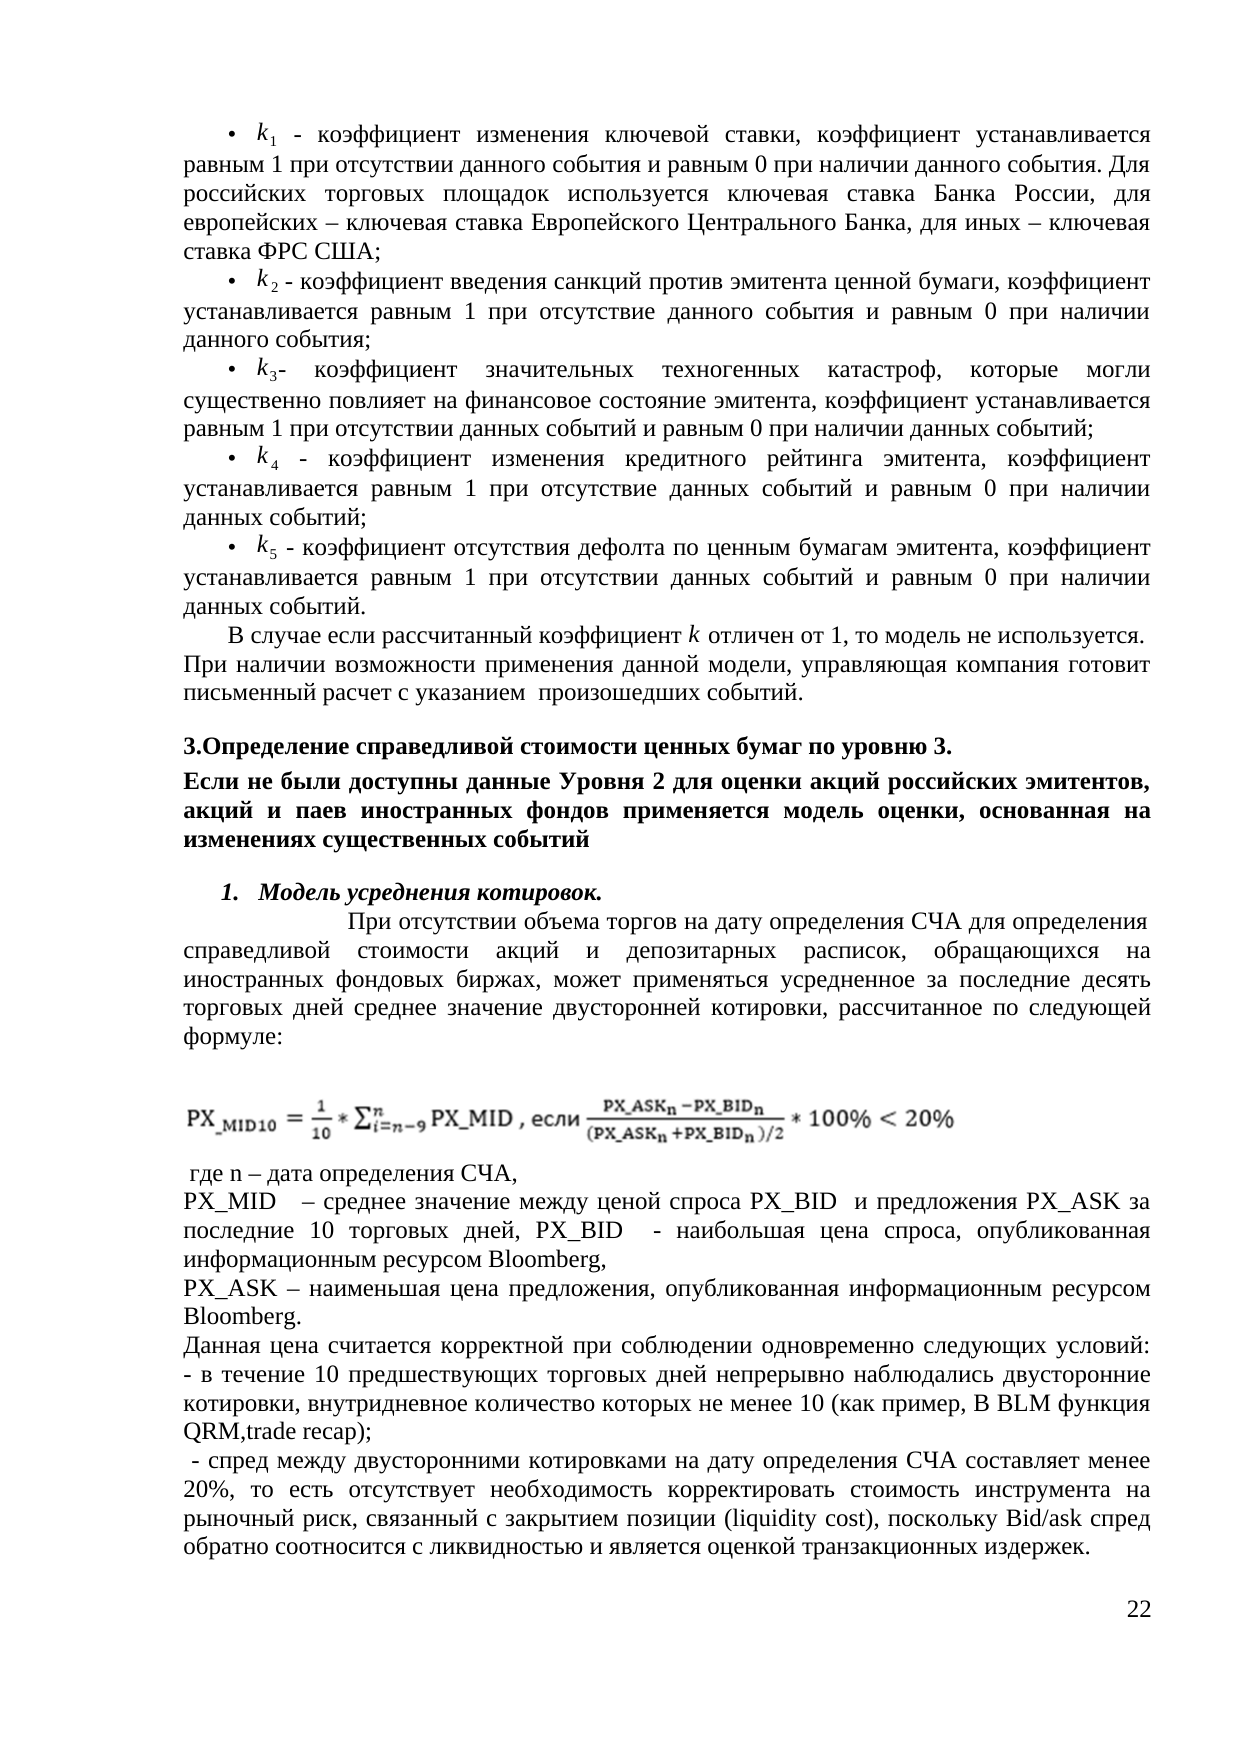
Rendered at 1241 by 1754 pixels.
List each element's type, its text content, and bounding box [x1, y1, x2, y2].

text - спред между двусторонними котировками на дату определения СЧА составляет менее 20%, то есть отсутствует необходимость корректировать стоимость инструмента на рыночный риск, связанный с закрытием позиции (liquidity cost), поскольку Bid/ask спред обратно соотносится с ликвидностью и является оценкой транзакционных издержек. [183, 1445, 1152, 1560]
text При наличии возможности применения данной модели, управляющая компания готовит письменный расчет с указанием произошедших событий. [183, 649, 1152, 706]
text • - коэффициент введения санкций против эмитента ценной бумаги, коэффициент устанавливается равным 1 при отсутствие данного события и равным 0 при наличии данного события; [183, 264, 1152, 353]
subtitle 3.Определение справедливой стоимости ценных бумаг по уровню 3. [183, 731, 1152, 760]
text PX_ASK – наименьшая цена предложения, опубликованная информационным ресурсом Bloomberg. Данная цена считается корректной при соблюдении одновременно следующих условий: - в течение 10 предшествующих торговых дней непрерывно наблюдались двусторонние котировки, внутридневное количество которых не менее 10 (как пример, В BLM функция QRM,trade recap); [183, 1273, 1152, 1445]
text • - коэффициент значительных техногенных катастроф, которые могли существенно повлияет на финансовое состояние эмитента, коэффициент устанавливается равным 1 при отсутствии данных событий и равным 0 при наличии данных событий; [183, 353, 1152, 442]
text где n – дата определения СЧА, [183, 1158, 1152, 1186]
list Модель усреднения котировок. [221, 877, 1152, 906]
text В случае если рассчитанный коэффициент отличен от 1, то модель не используется. [183, 620, 1152, 649]
text Если не были доступны данные Уровня 2 для оценки акций российских эмитентов, акций и паев иностранных фондов применяется модель оценки, основанная на изменениях существенных событий [183, 766, 1152, 852]
text При отсутствии объема торгов на дату определения СЧА для определения справедливой стоимости акций и депозитарных расписок, обращающихся на иностранных фондовых биржах, может применяться усредненное за последние десять торговых дней среднее значение двусторонней котировки, рассчитанное по следующей формуле: [183, 906, 1152, 1050]
text PX_MID – среднее значение между ценой спроса PX_BID и предложения PX_ASK за последние 10 торговых дней, PX_BID - наибольшая цена спроса, опубликованная информационным ресурсом Bloomberg, [183, 1186, 1152, 1273]
text • - коэффициент отсутствия дефолта по ценным бумагам эмитента, коэффициент устанавливается равным 1 при отсутствии данных событий и равным 0 при наличии данных событий. [183, 531, 1152, 620]
picture [183, 1078, 984, 1158]
text • - коэффициент изменения кредитного рейтинга эмитента, коэффициент устанавливается равным 1 при отсутствие данных событий и равным 0 при наличии данных событий; [183, 442, 1152, 531]
text • - коэффициент изменения ключевой ставки, коэффициент устанавливается равным 1 при отсутствии данного события и равным 0 при наличии данного события. Для российских торговых площадок используется ключевая ставка Банка России, для европейских – ключевая ставка Европейского Центрального Банка, для иных – ключевая ставка ФРС США; [183, 118, 1152, 264]
